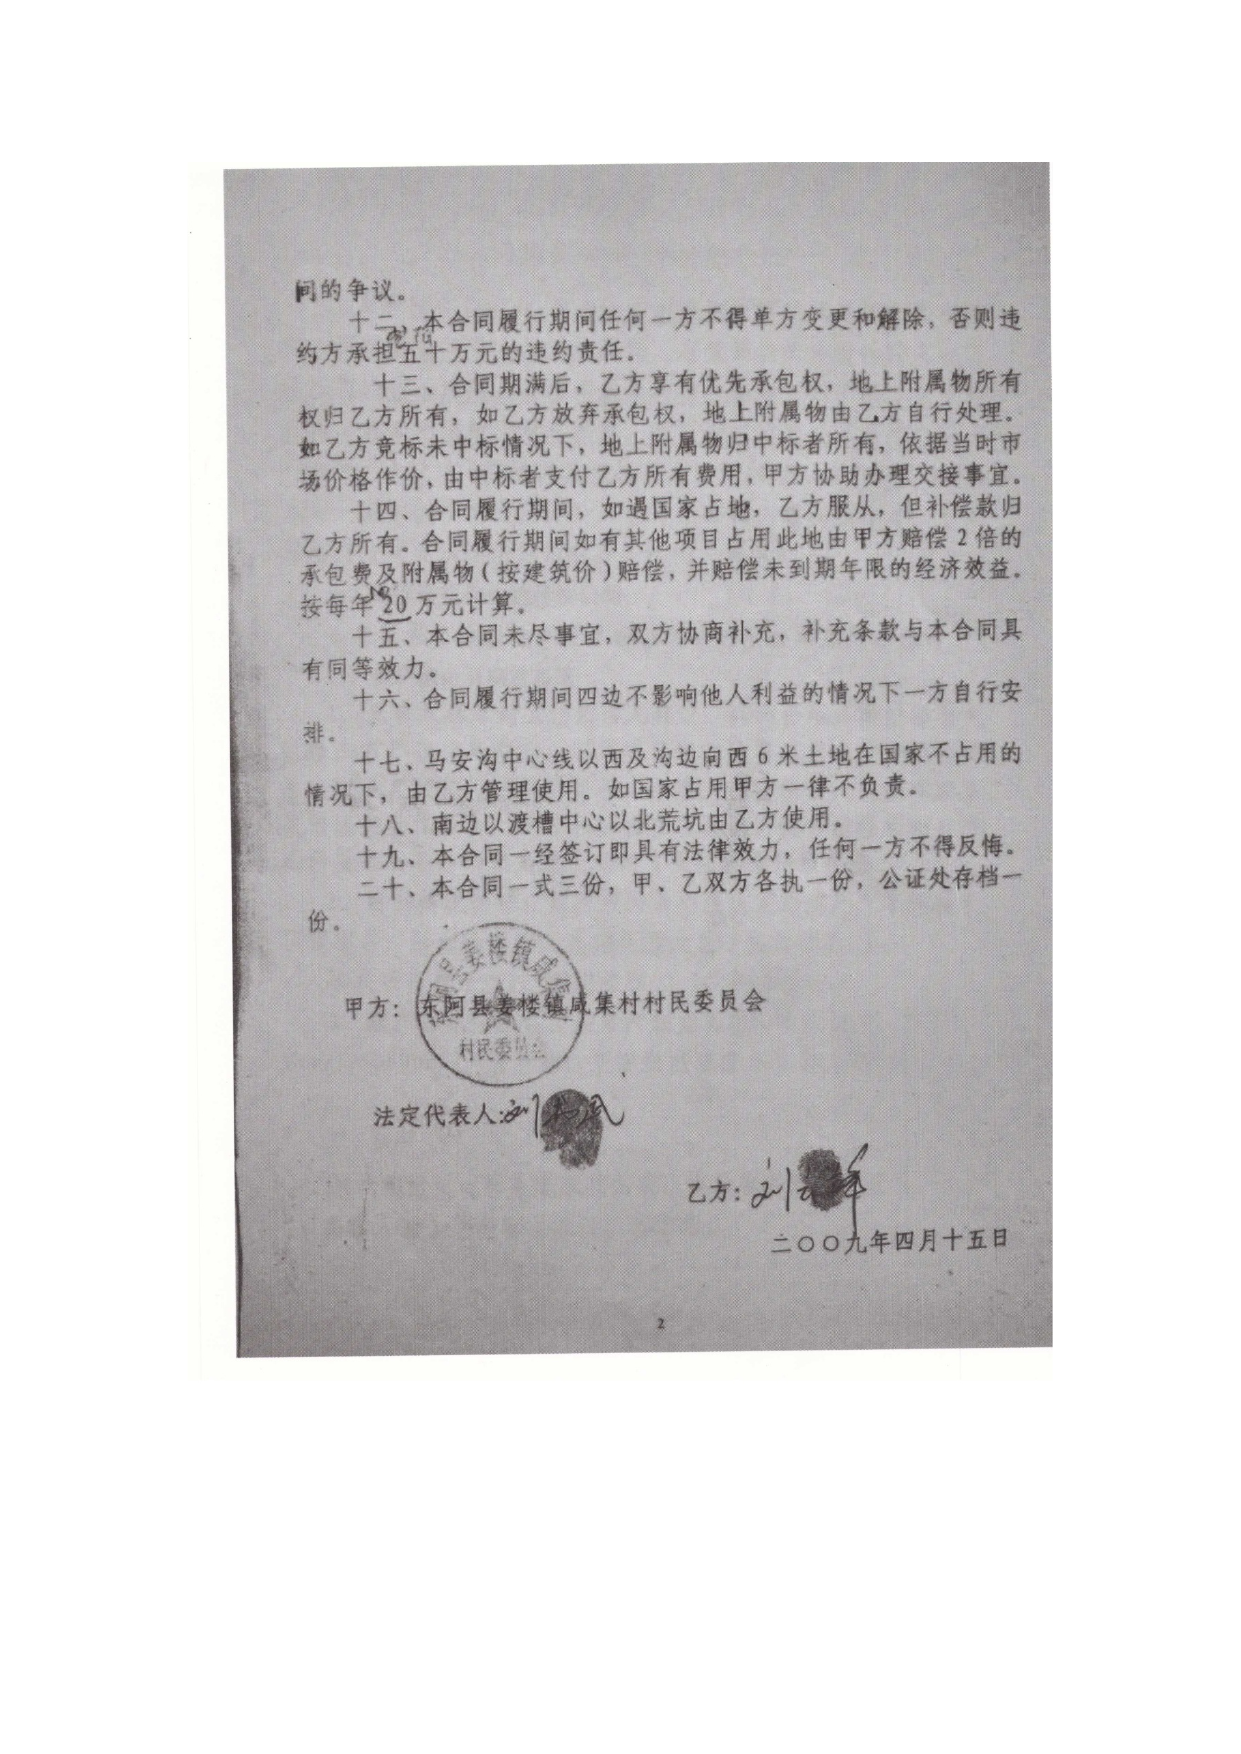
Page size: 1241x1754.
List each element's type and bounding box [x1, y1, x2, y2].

picture [187, 162, 1053, 1387]
